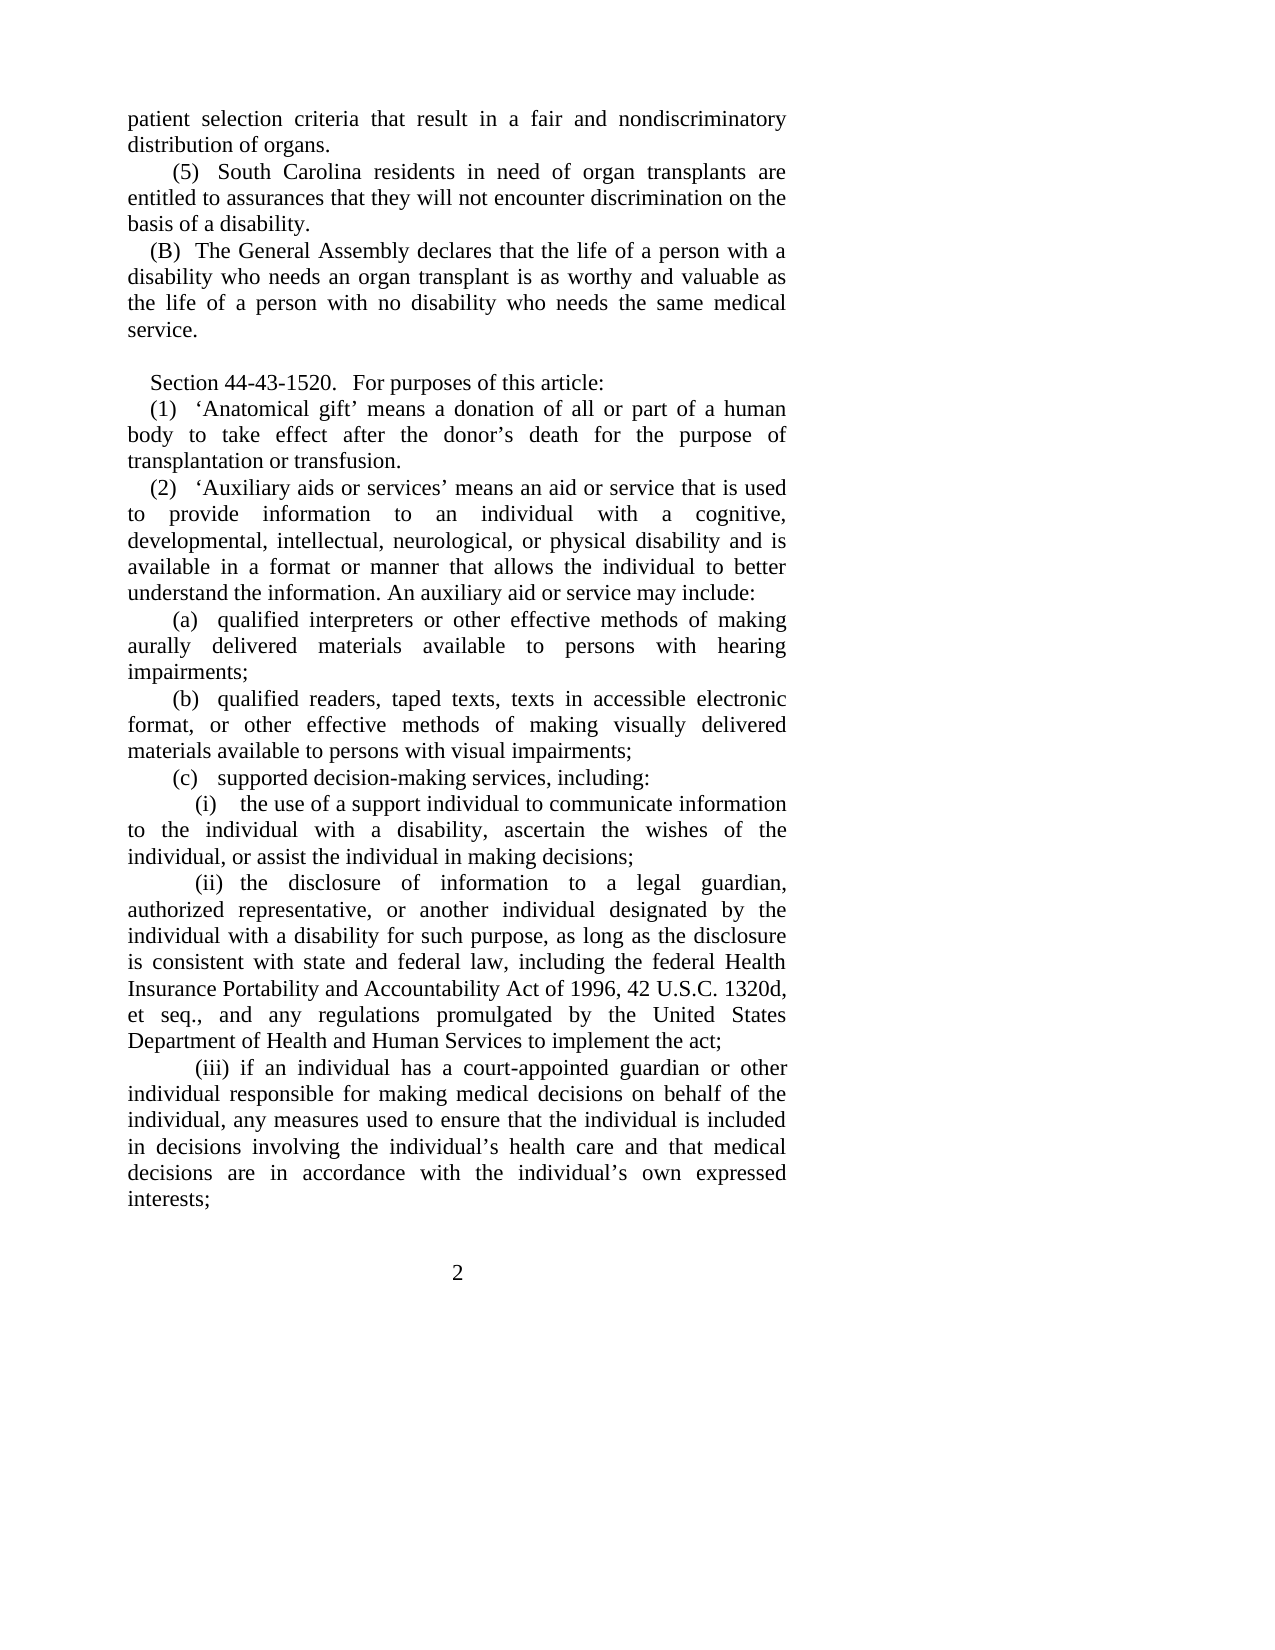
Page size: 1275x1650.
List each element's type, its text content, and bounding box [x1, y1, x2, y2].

text (b) qualified readers, taped texts, texts in accessible electronic format, or other effective methods of making visually delivered materials available to persons with visual impairments; [127, 685, 787, 764]
text (i) the use of a support individual to communicate information to the individual with a disability, ascertain the wishes of the individual, or assist the individual in making decisions; [127, 790, 787, 869]
text (ii) the disclosure of information to a legal guardian, authorized representative, or another individual designated by the individual with a disability for such purpose, as long as the disclosure is consistent with state and federal law, including the federal Health Insurance Portability and Accountability Act of 1996, 42 U.S.C. 1320d, et seq., and any regulations promulgated by the United States Department of Health and Human Services to implement the act; [127, 869, 787, 1054]
text (5) South Carolina residents in need of organ transplants are entitled to assurances that they will not encounter discrimination on the basis of a disability. [127, 158, 787, 237]
text (2) ‘Auxiliary aids or services’ means an aid or service that is used to provide information to an individual with a cognitive, developmental, intellectual, neurological, or physical disability and is available in a format or manner that allows the individual to better understand the information. An auxiliary aid or service may include: [127, 474, 787, 606]
text Section 44-43-1520. For purposes of this article: [127, 368, 787, 395]
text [127, 105, 787, 158]
text (iii) if an individual has a court-appointed guardian or other individual responsible for making medical decisions on behalf of the individual, any measures used to ensure that the individual is included in decisions involving the individual’s health care and that medical decisions are in accordance with the individual’s own expressed interests; [127, 1054, 787, 1212]
text (a) qualified interpreters or other effective methods of making aurally delivered materials available to persons with hearing impairments; [127, 606, 787, 685]
text (1) ‘Anatomical gift’ means a donation of all or part of a human body to take effect after the donor’s death for the purpose of transplantation or transfusion. [127, 395, 787, 474]
text (B) The General Assembly declares that the life of a person with a disability who needs an organ transplant is as worthy and valuable as the life of a person with no disability who needs the same medical service. [127, 237, 787, 342]
text (c) supported decision-making services, including: [127, 764, 787, 790]
